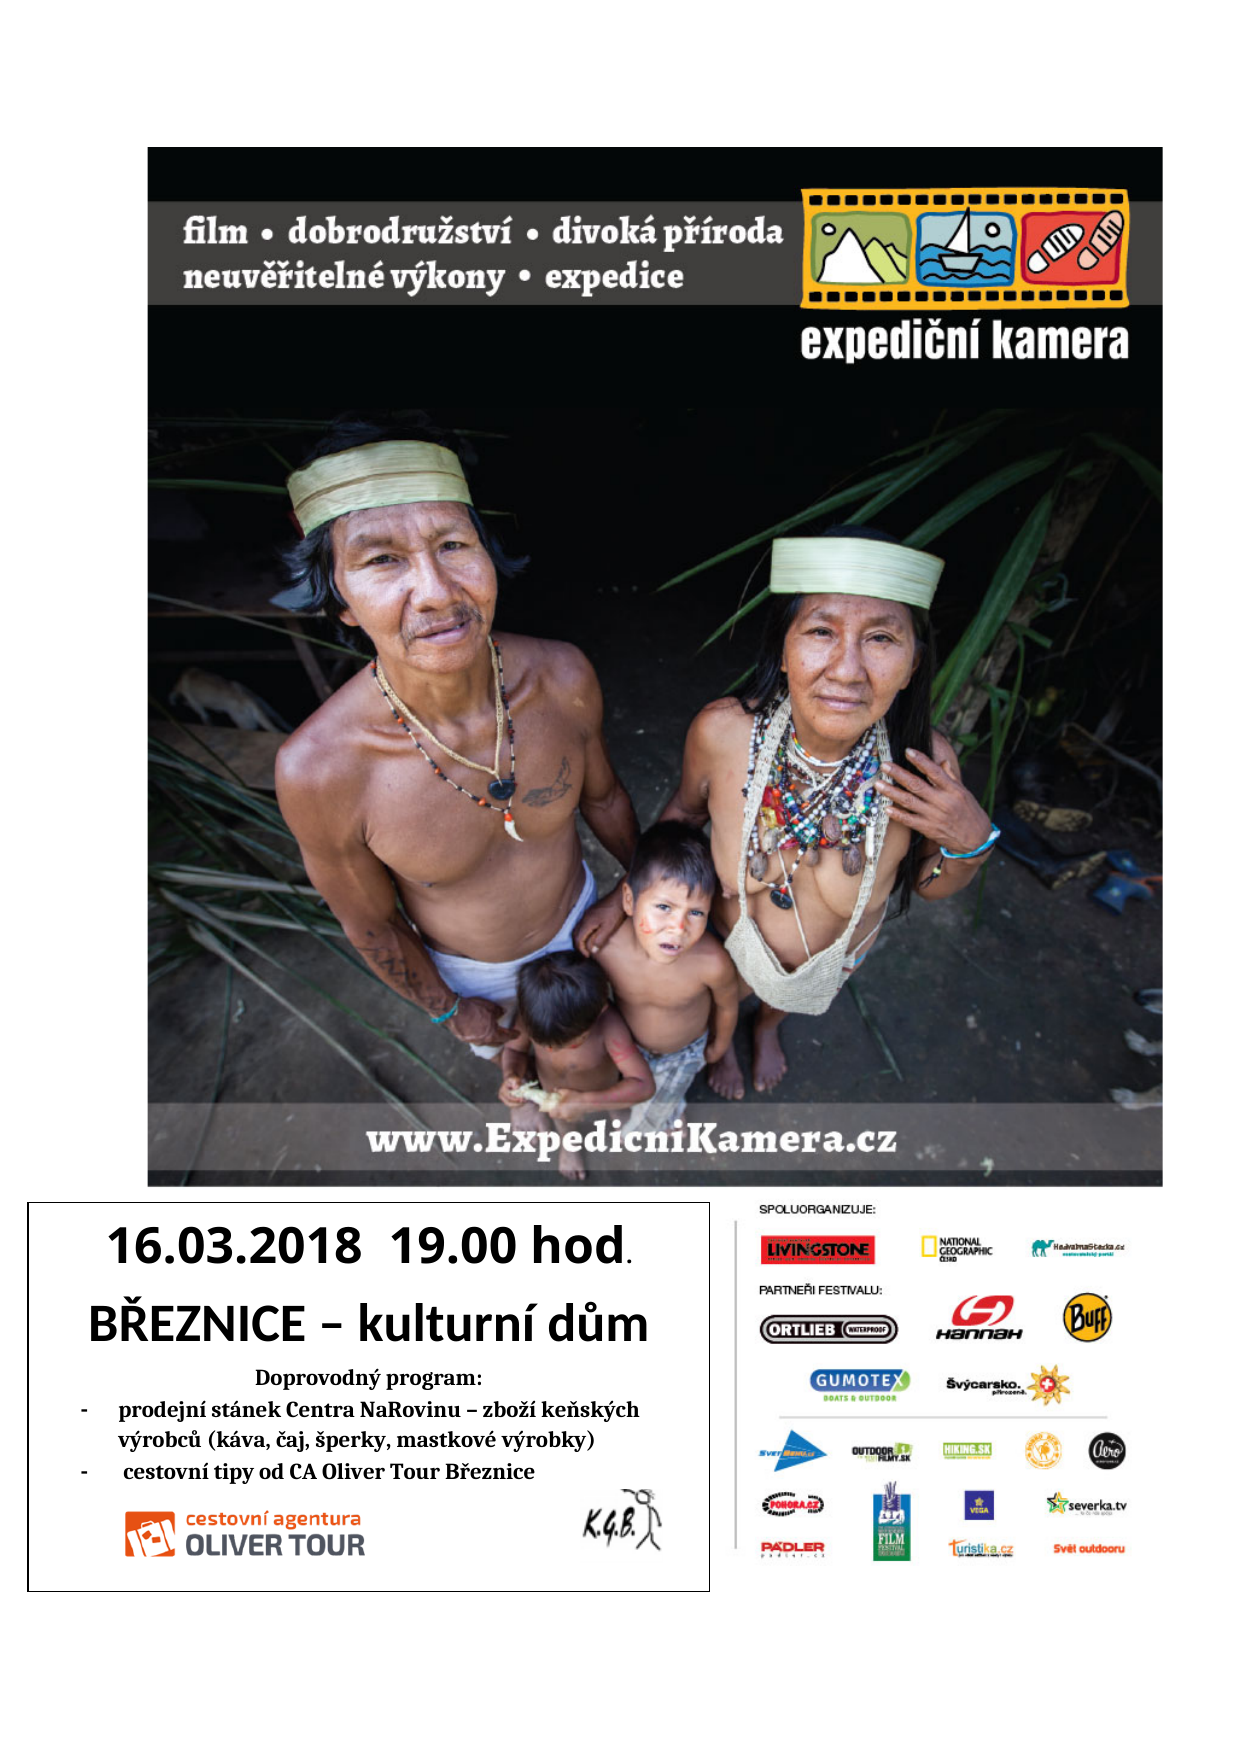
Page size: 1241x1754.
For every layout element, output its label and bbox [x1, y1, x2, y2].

picture [147, 147, 1163, 1584]
